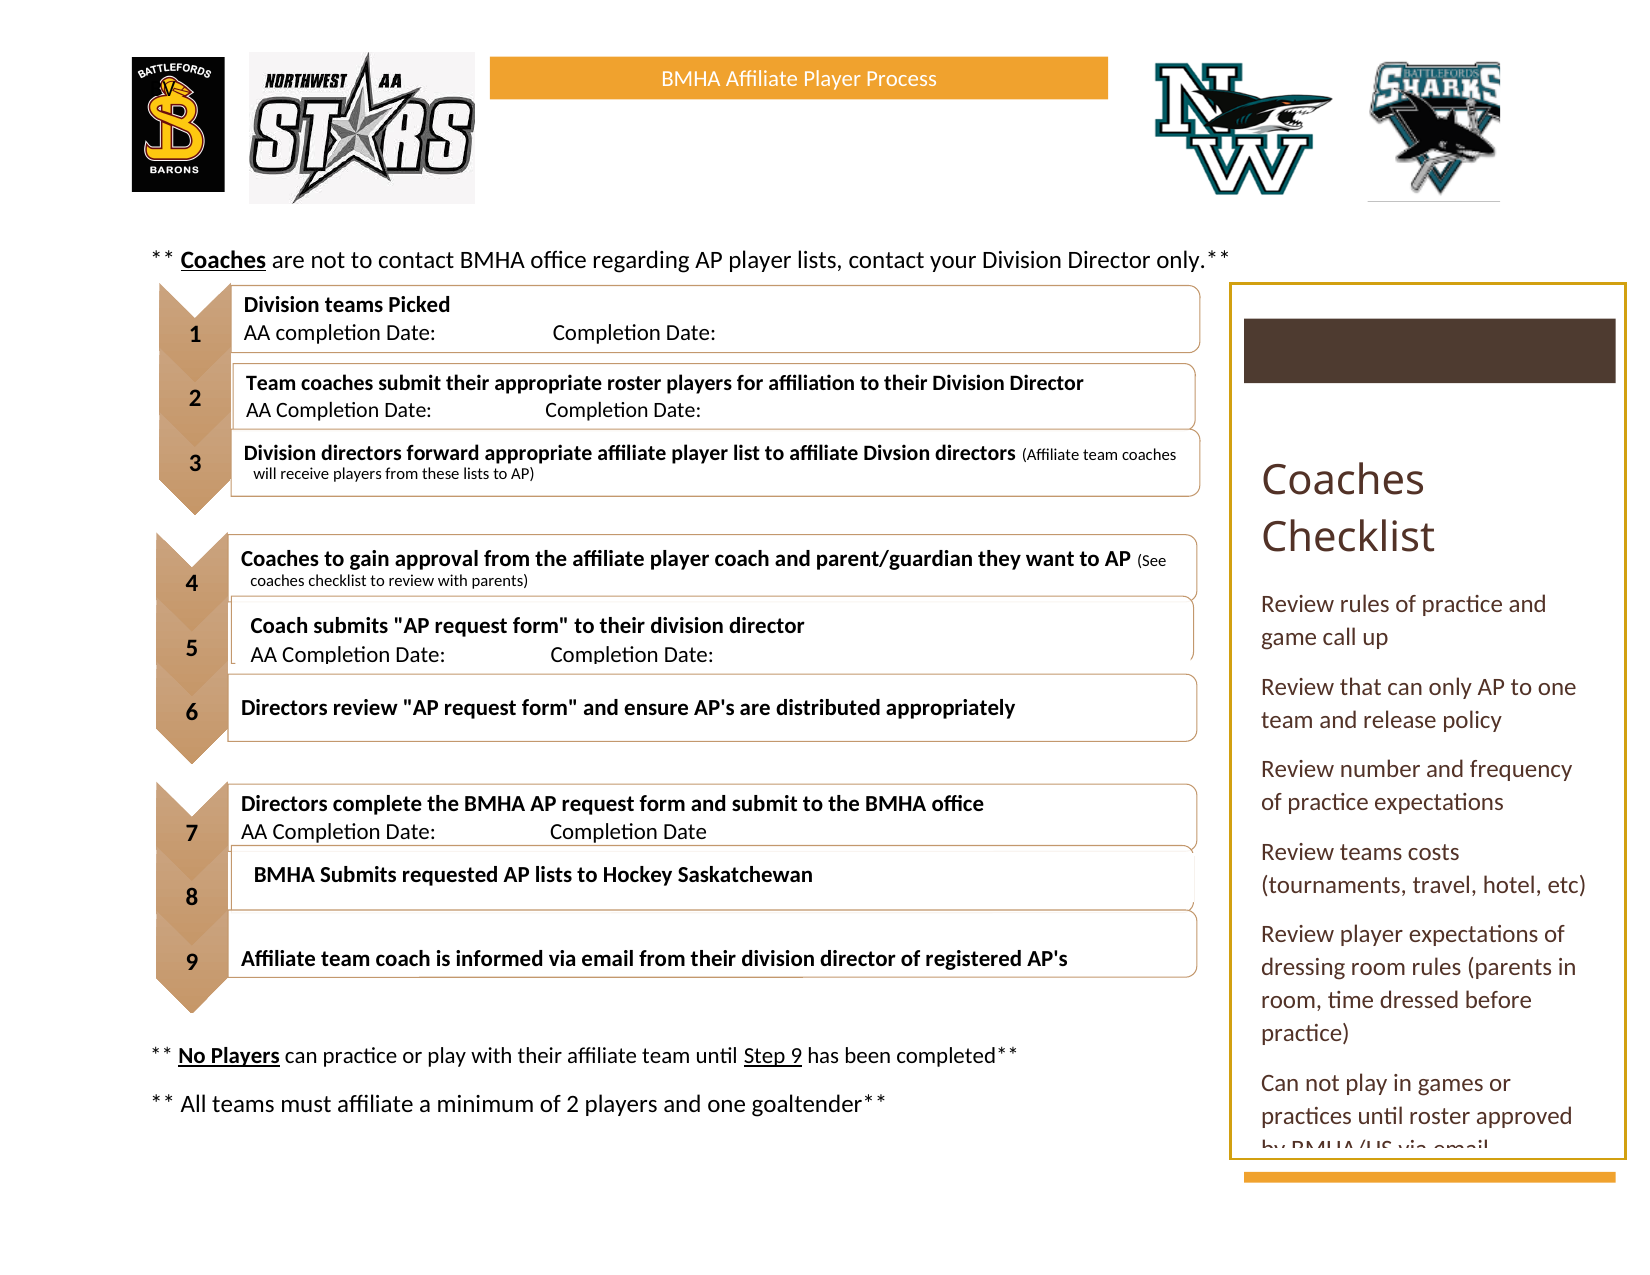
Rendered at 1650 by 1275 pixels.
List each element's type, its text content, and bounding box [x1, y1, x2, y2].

picture [1367, 54, 1500, 212]
text ** No Players can practice or play with their affiliate team until Step 9 has been completed** [150, 1041, 1229, 1069]
text ** Coaches are not to contact BMHA office regarding AP player lists, contact your Division Director only.** [150, 244, 1500, 1022]
text ** All teams must affiliate a minimum of 2 players and one goaltender** [150, 1088, 1229, 1119]
picture [249, 52, 475, 204]
picture [1141, 53, 1345, 199]
picture [131, 57, 225, 192]
